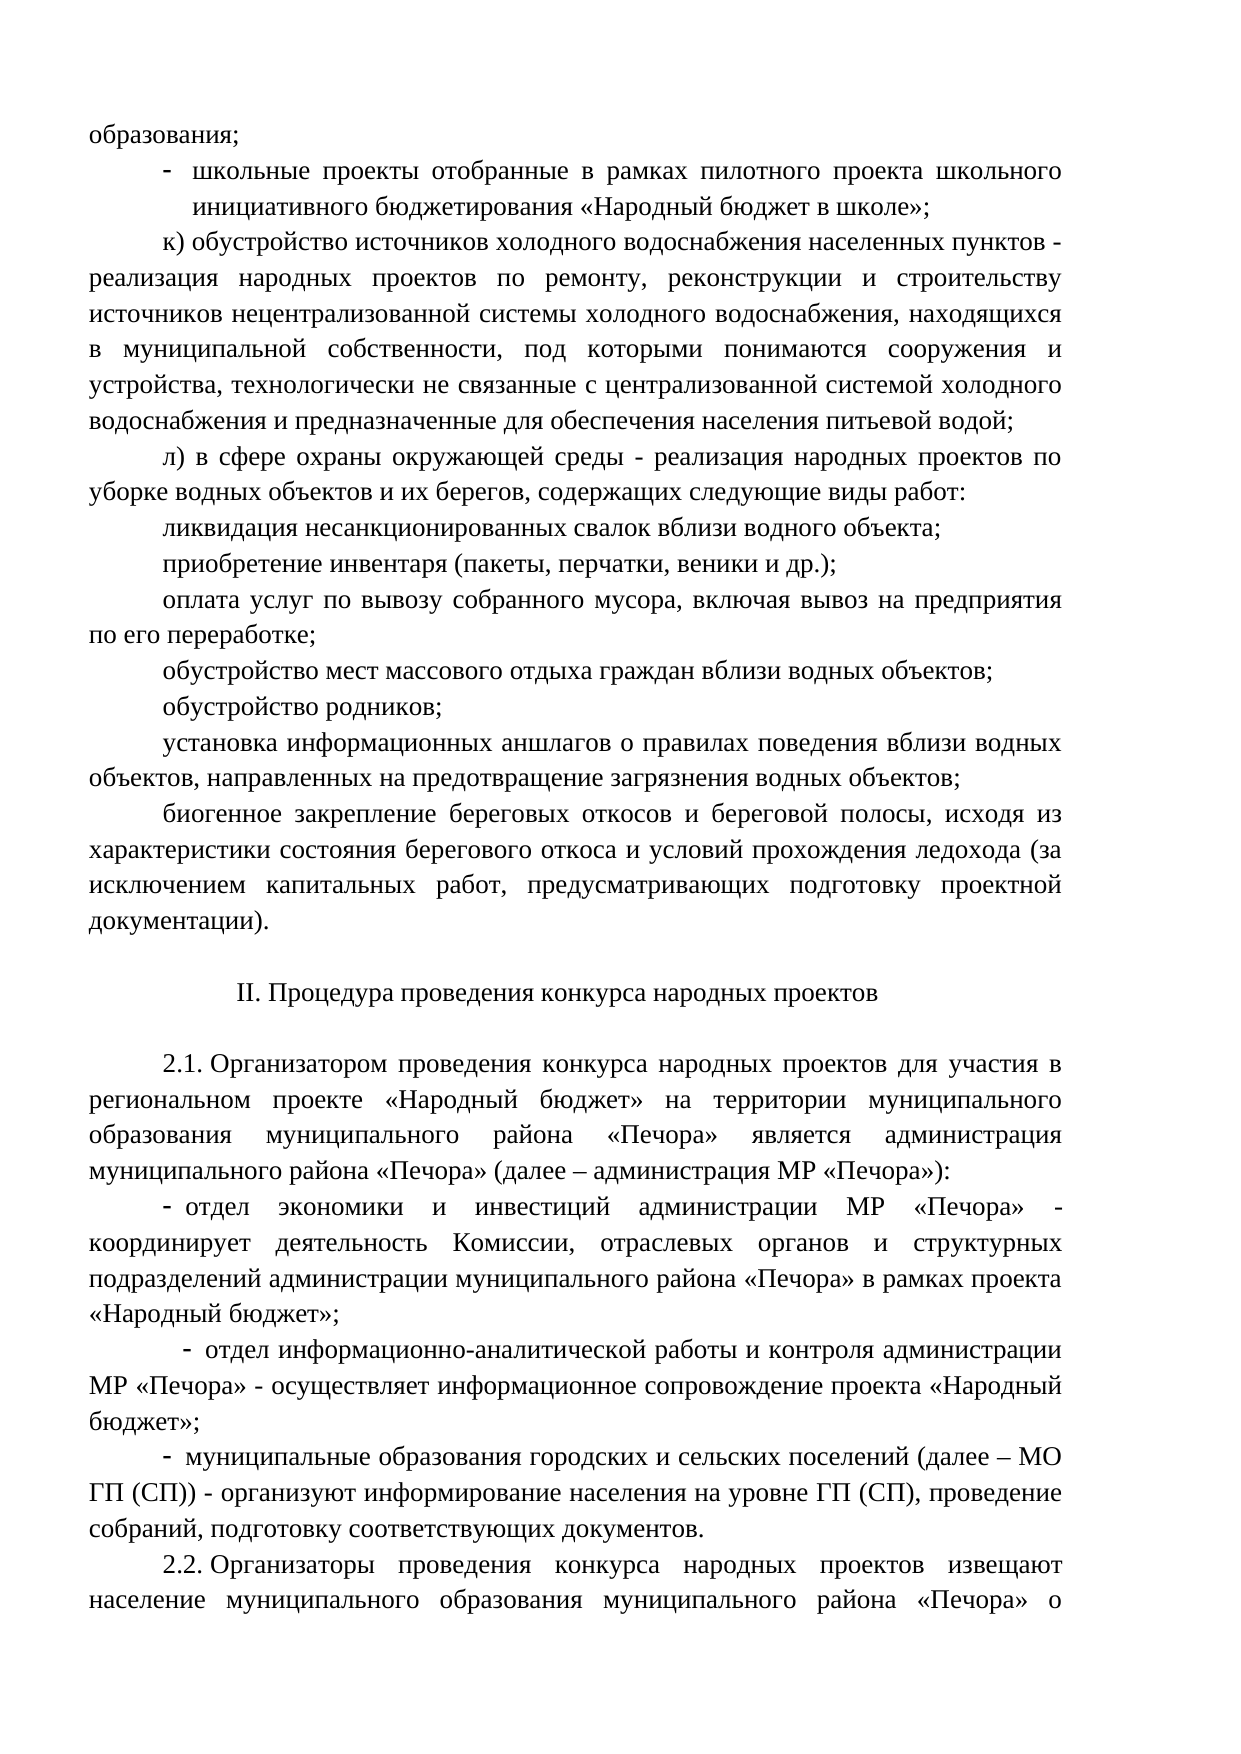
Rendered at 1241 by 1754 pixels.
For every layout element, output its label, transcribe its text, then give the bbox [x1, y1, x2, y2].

text обустройство родников; [89, 690, 1063, 721]
list школьные проекты отобранные в рамках пилотного проекта школьного инициативного бюджетирования «Народный бюджет в школе»; [162, 154, 1063, 221]
list отдел экономики и инвестиций администрации МР «Печора» - координирует деятельность Комиссии, отраслевых органов и структурных подразделений администрации муниципального района «Печора» в рамках проекта «Народный бюджет»; [89, 1190, 1063, 1328]
text установка информационных аншлагов о правилах поведения вблизи водных объектов, направленных на предотвращение загрязнения водных объектов; [89, 726, 1063, 792]
text приобретение инвентаря (пакеты, перчатки, веники и др.); [89, 547, 1063, 578]
list муниципальные образования городских и сельских поселений (далее – МО ГП (СП)) - организуют информирование населения на уровне ГП (СП), проведение собраний, подготовку соответствующих документов. [89, 1440, 1063, 1543]
text обустройство мест массового отдыха граждан вблизи водных объектов; [89, 654, 1063, 685]
list Организатором проведения конкурса народных проектов для участия в региональном проекте «Народный бюджет» на территории муниципального образования муниципального района «Печора» является администрация муниципального района «Печора» (далее – администрация МР «Печора»): [89, 1047, 1063, 1186]
text оплата услуг по вывозу собранного мусора, включая вывоз на предприятия по его переработке; [89, 583, 1063, 649]
text II. Процедура проведения конкурса народных проектов [89, 976, 1063, 1007]
text к) обустройство источников холодного водоснабжения населенных пунктов - реализация народных проектов по ремонту, реконструкции и строительству источников нецентрализованной системы холодного водоснабжения, находящихся в муниципальной собственности, под которыми понимаются сооружения и устройства, технологически не связанные с централизованной системой холодного водоснабжения и предназначенные для обеспечения населения питьевой водой; [89, 225, 1063, 435]
text ликвидация несанкционированных свалок вблизи водного объекта; [89, 511, 1063, 542]
list отдел информационно-аналитической работы и контроля администрации МР «Печора» - осуществляет информационное сопровождение проекта «Народный бюджет»; [89, 1333, 1063, 1436]
text биогенное закрепление береговых откосов и береговой полосы, исходя из характеристики состояния берегового откоса и условий прохождения ледохода (за исключением капитальных работ, предусматривающих подготовку проектной документации). [89, 797, 1063, 935]
text л) в сфере охраны окружающей среды - реализация народных проектов по уборке водных объектов и их берегов, содержащих следующие виды работ: [89, 440, 1063, 507]
